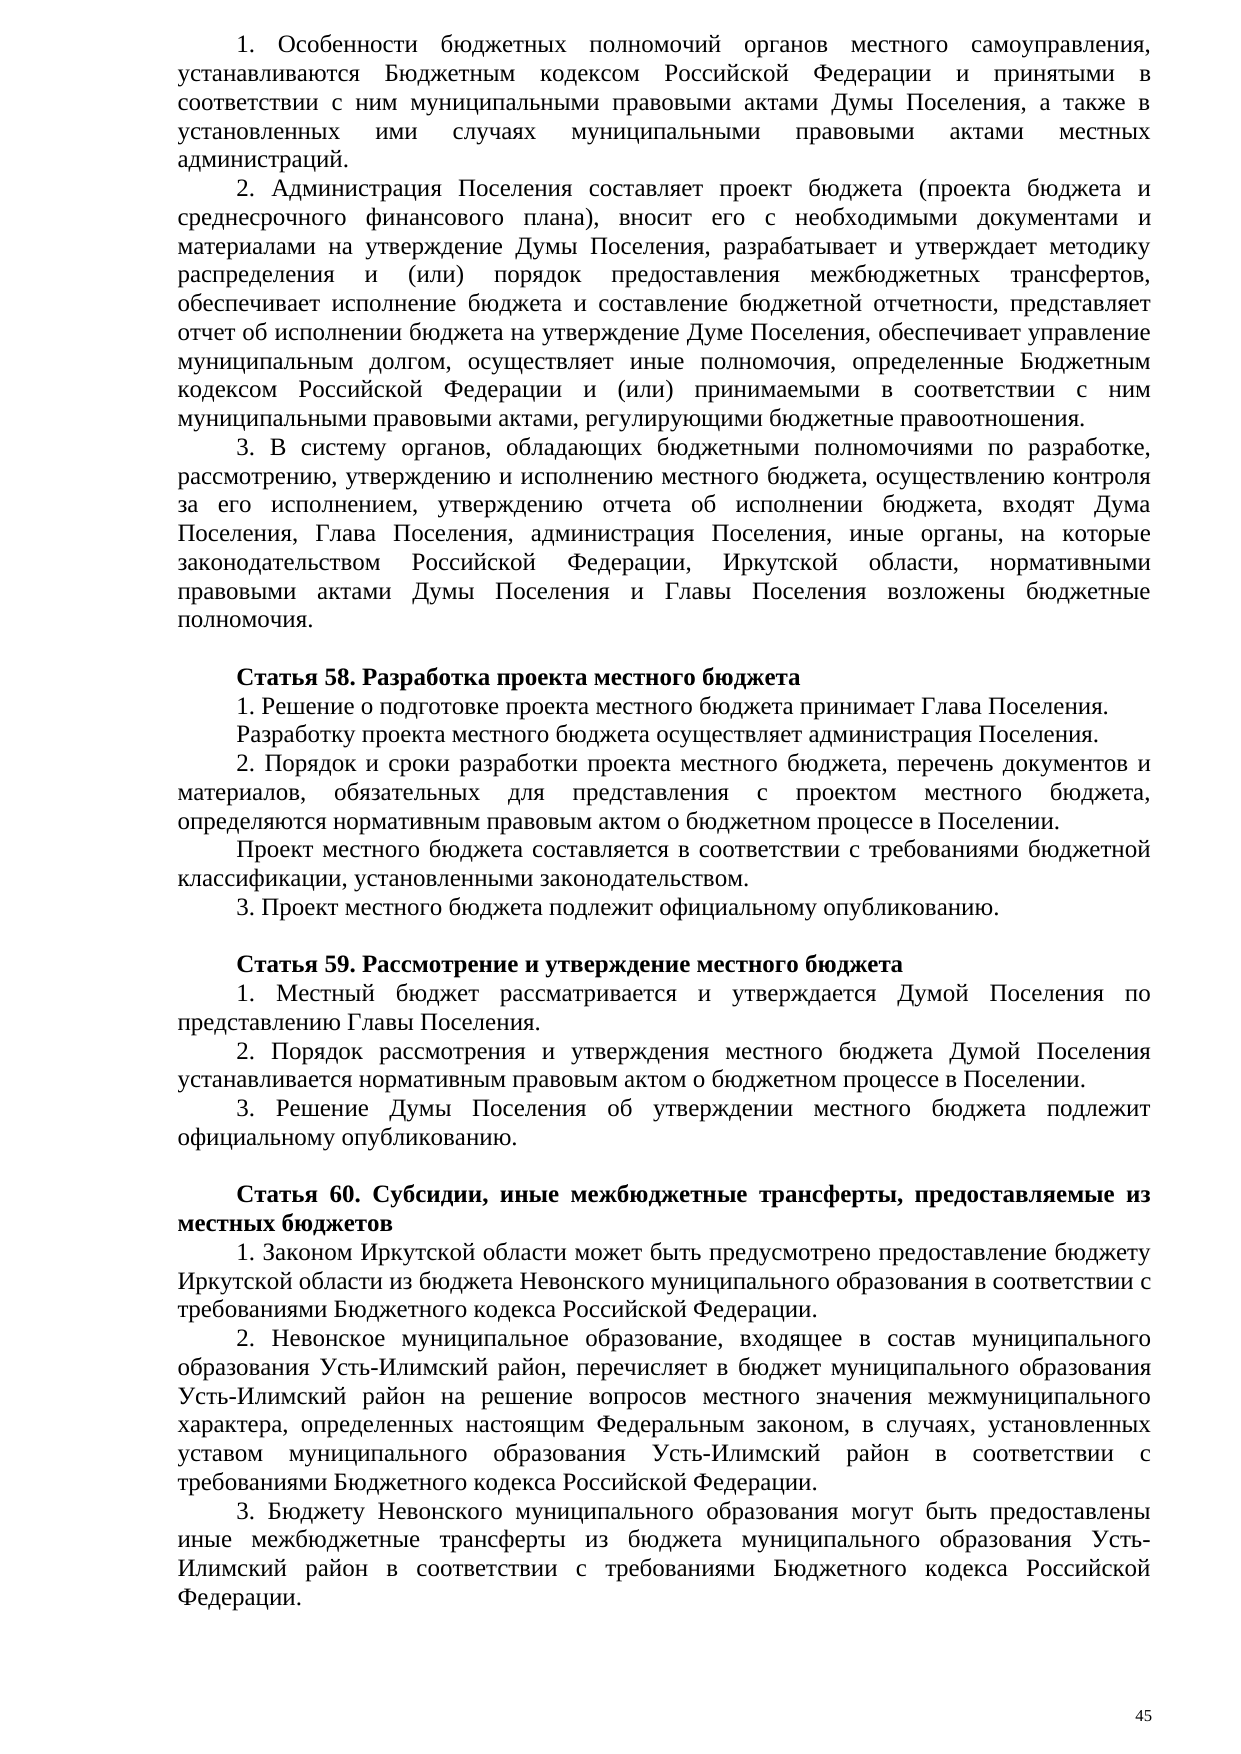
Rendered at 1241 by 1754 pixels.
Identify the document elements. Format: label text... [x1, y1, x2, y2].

text Статья 60. Субсидии, иные межбюджетные трансферты, предоставляемые из местных бюджетов [177, 1179, 1152, 1237]
text 2. Порядок и сроки разработки проекта местного бюджета, перечень документов и материалов, обязательных для представления с проектом местного бюджета, определяются нормативным правовым актом о бюджетном процессе в Поселении. [177, 748, 1152, 834]
text 2. Администрация Поселения составляет проект бюджета (проекта бюджета и среднесрочного финансового плана), вносит его с необходимыми документами и материалами на утверждение Думы Поселения, разрабатывает и утверждает методику распределения и (или) порядок предоставления межбюджетных трансфертов, обеспечивает исполнение бюджета и составление бюджетной отчетности, представляет отчет об исполнении бюджета на утверждение Думе Поселения, обеспечивает управление муниципальным долгом, осуществляет иные полномочия, определенные Бюджетным кодексом Российской Федерации и (или) принимаемыми в соответствии с ним муниципальными правовыми актами, регулирующими бюджетные правоотношения. [177, 173, 1152, 432]
text 1. Местный бюджет рассматривается и утверждается Думой Поселения по представлению Главы Поселения. [177, 978, 1152, 1036]
text 2. Невонское муниципальное образование, входящее в состав муниципального образования Усть-Илимский район, перечисляет в бюджет муниципального образования Усть-Илимский район на решение вопросов местного значения межмуниципального характера, определенных настоящим Федеральным законом, в случаях, установленных уставом муниципального образования Усть-Илимский район в соответствии с требованиями Бюджетного кодекса Российской Федерации. [177, 1323, 1152, 1496]
text 1. Особенности бюджетных полномочий органов местного самоуправления, устанавливаются Бюджетным кодексом Российской Федерации и принятыми в соответствии с ним муниципальными правовыми актами Думы Поселения, а также в установленных ими случаях муниципальными правовыми актами местных администраций. [177, 29, 1152, 173]
text Статья 59. Рассмотрение и утверждение местного бюджета [177, 949, 1152, 978]
text Разработку проекта местного бюджета осуществляет администрация Поселения. [177, 719, 1152, 748]
text 2. Порядок рассмотрения и утверждения местного бюджета Думой Поселения устанавливается нормативным правовым актом о бюджетном процессе в Поселении. [177, 1036, 1152, 1093]
text 1. Законом Иркутской области может быть предусмотрено предоставление бюджету Иркутской области из бюджета Невонского муниципального образования в соответствии с требованиями Бюджетного кодекса Российской Федерации. [177, 1237, 1152, 1323]
text 3. Бюджету Невонского муниципального образования могут быть предоставлены иные межбюджетные трансферты из бюджета муниципального образования Усть-Илимский район в соответствии с требованиями Бюджетного кодекса Российской Федерации. [177, 1496, 1152, 1611]
text 3. Проект местного бюджета подлежит официальному опубликованию. [177, 892, 1152, 921]
text 3. В систему органов, обладающих бюджетными полномочиями по разработке, рассмотрению, утверждению и исполнению местного бюджета, осуществлению контроля за его исполнением, утверждению отчета об исполнении бюджета, входят Дума Поселения, Глава Поселения, администрация Поселения, иные органы, на которые законодательством Российской Федерации, Иркутской области, нормативными правовыми актами Думы Поселения и Главы Поселения возложены бюджетные полномочия. [177, 432, 1152, 633]
text Статья 58. Разработка проекта местного бюджета [177, 662, 1152, 691]
text Проект местного бюджета составляется в соответствии с требованиями бюджетной классификации, установленными законодательством. [177, 834, 1152, 892]
text 1. Решение о подготовке проекта местного бюджета принимает Глава Поселения. [177, 691, 1152, 719]
text 3. Решение Думы Поселения об утверждении местного бюджета подлежит официальному опубликованию. [177, 1093, 1152, 1151]
